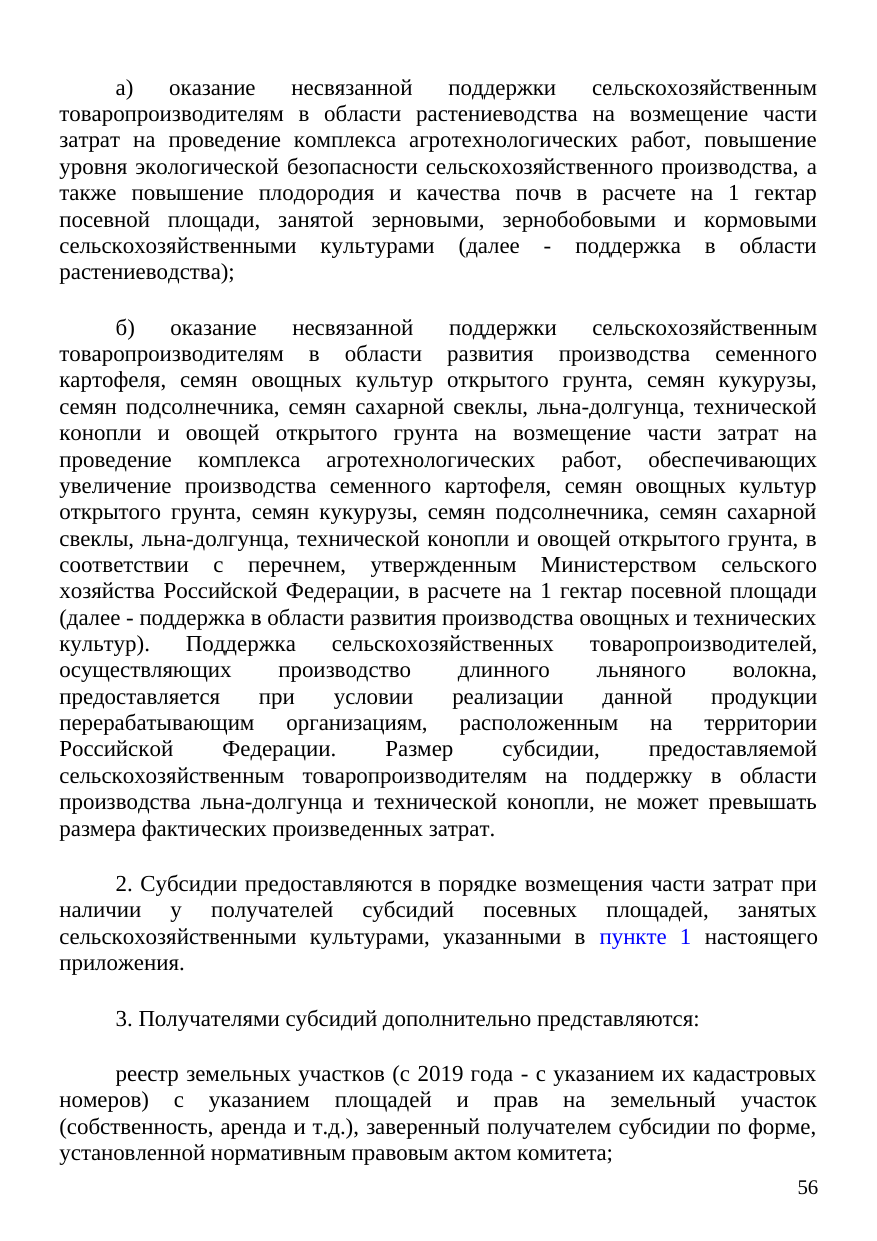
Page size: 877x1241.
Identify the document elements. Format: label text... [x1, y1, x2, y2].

text 3. Получателями субсидий дополнительно представляются: [59, 1005, 818, 1031]
text 2. Субсидии предоставляются в порядке возмещения части затрат при наличии у получателей субсидий посевных площадей, занятых сельскохозяйственными культурами, указанными в пункте 1 настоящего приложения. [59, 870, 818, 976]
text реестр земельных участков (с 2019 года - с указанием их кадастровых номеров) с указанием площадей и прав на земельный участок (собственность, аренда и т.д.), заверенный получателем субсидии по форме, установленной нормативным правовым актом комитета; [59, 1060, 818, 1166]
text а) оказание несвязанной поддержки сельскохозяйственным товаропроизводителям в области растениеводства на возмещение части затрат на проведение комплекса агротехнологических работ, повышение уровня экологической безопасности сельскохозяйственного производства, а также повышение плодородия и качества почв в расчете на 1 гектар посевной площади, занятой зерновыми, зернобобовыми и кормовыми сельскохозяйственными культурами (далее - поддержка в области растениеводства); [59, 74, 818, 285]
text б) оказание несвязанной поддержки сельскохозяйственным товаропроизводителям в области развития производства семенного картофеля, семян овощных культур открытого грунта, семян кукурузы, семян подсолнечника, семян сахарной свеклы, льна-долгунца, технической конопли и овощей открытого грунта на возмещение части затрат на проведение комплекса агротехнологических работ, обеспечивающих увеличение производства семенного картофеля, семян овощных культур открытого грунта, семян кукурузы, семян подсолнечника, семян сахарной свеклы, льна-долгунца, технической конопли и овощей открытого грунта, в соответствии с перечнем, утвержденным Министерством сельского хозяйства Российской Федерации, в расчете на 1 гектар посевной площади (далее - поддержка в области развития производства овощных и технических культур). Поддержка сельскохозяйственных товаропроизводителей, осуществляющих производство длинного льняного волокна, предоставляется при условии реализации данной продукции перерабатывающим организациям, расположенным на территории Российской Федерации. Размер субсидии, предоставляемой сельскохозяйственным товаропроизводителям на поддержку в области производства льна-долгунца и технической конопли, не может превышать размера фактических произведенных затрат. [59, 314, 818, 841]
